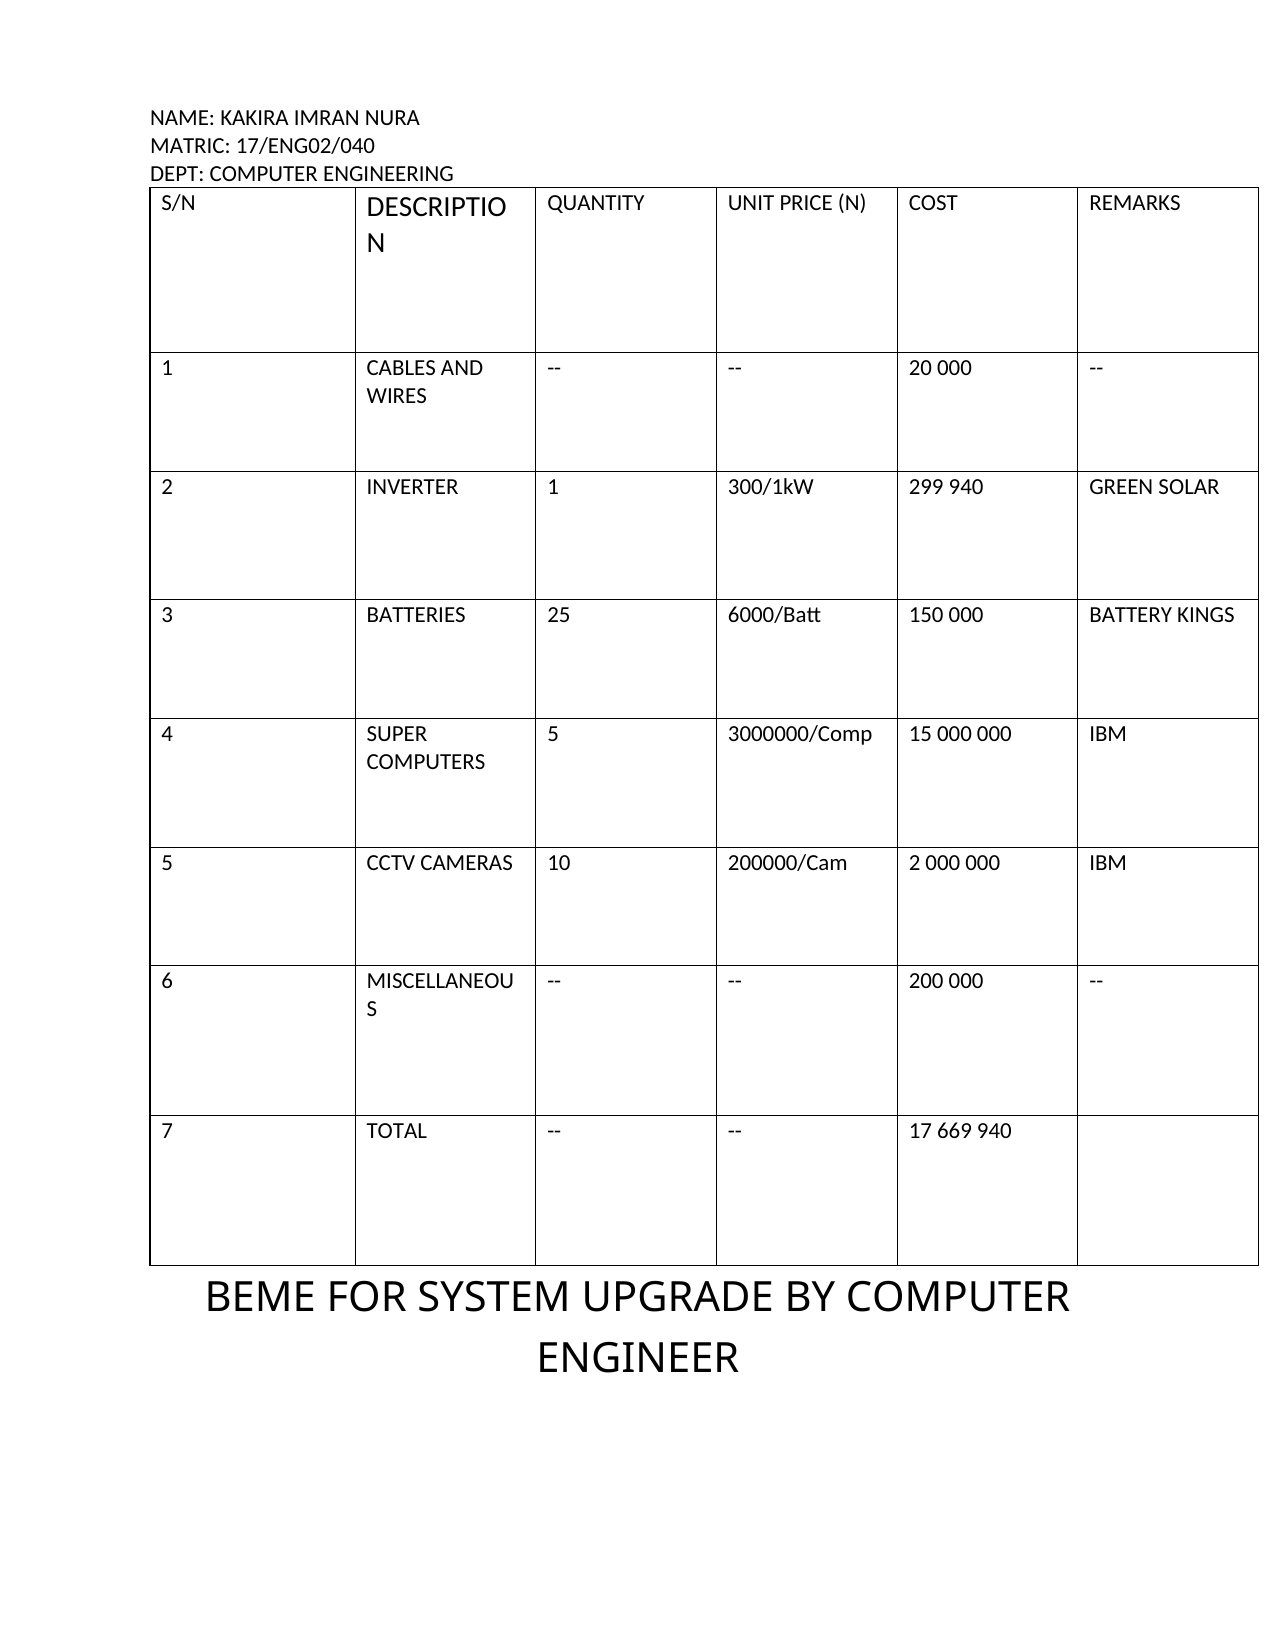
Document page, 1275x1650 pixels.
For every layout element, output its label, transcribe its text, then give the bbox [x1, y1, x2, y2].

table_cell 7 [151, 1116, 355, 1265]
text BEME FOR SYSTEM UPGRADE BY COMPUTER ENGINEER [150, 1266, 1125, 1384]
table_cell 5 [536, 719, 716, 847]
table_cell 2 [151, 472, 355, 599]
table_cell CCTV CAMERAS [356, 848, 535, 965]
table_cell 4 [151, 719, 355, 847]
table_cell 20 000 [898, 353, 1077, 471]
table_cell 200 000 [898, 966, 1077, 1115]
table_cell -- [536, 1116, 716, 1265]
table_cell GREEN SOLAR [1078, 472, 1258, 599]
table_header S/N [151, 188, 355, 352]
table_cell CABLES AND WIRES [356, 353, 535, 471]
table_cell 1 [151, 353, 355, 471]
table_cell -- [536, 966, 716, 1115]
table_header REMARKS [1078, 188, 1258, 352]
table_cell 2 000 000 [898, 848, 1077, 965]
table_cell TOTAL [356, 1116, 535, 1265]
table_header UNIT PRICE (N) [717, 188, 897, 352]
table_cell -- [717, 966, 897, 1115]
table_cell IBM [1078, 719, 1258, 847]
table_cell 17 669 940 [898, 1116, 1077, 1265]
table_cell 5 [151, 848, 355, 965]
table_cell IBM [1078, 848, 1258, 965]
table_cell 1 [536, 472, 716, 599]
table_cell 15 000 000 [898, 719, 1077, 847]
table_cell 150 000 [898, 600, 1077, 718]
table_cell -- [536, 353, 716, 471]
table_cell 3000000/Comp [717, 719, 897, 847]
table_cell -- [717, 353, 897, 471]
table_cell 6000/Batt [717, 600, 897, 718]
table_cell -- [1078, 966, 1258, 1115]
table_cell -- [1078, 353, 1258, 471]
table_cell 3 [151, 600, 355, 718]
table_header QUANTITY [536, 188, 716, 352]
table_cell [1078, 1116, 1258, 1265]
table_cell 299 940 [898, 472, 1077, 599]
table_cell BATTERIES [356, 600, 535, 718]
table_header DESCRIPTION [356, 188, 535, 352]
table_cell INVERTER [356, 472, 535, 599]
table_cell MISCELLANEOUS [356, 966, 535, 1115]
table_cell -- [717, 1116, 897, 1265]
table_cell 6 [151, 966, 355, 1115]
table_cell 300/1kW [717, 472, 897, 599]
table_cell 200000/Cam [717, 848, 897, 965]
table_cell BATTERY KINGS [1078, 600, 1258, 718]
table_cell 25 [536, 600, 716, 718]
table_cell 10 [536, 848, 716, 965]
table_cell SUPER COMPUTERS [356, 719, 535, 847]
table_header COST [898, 188, 1077, 352]
